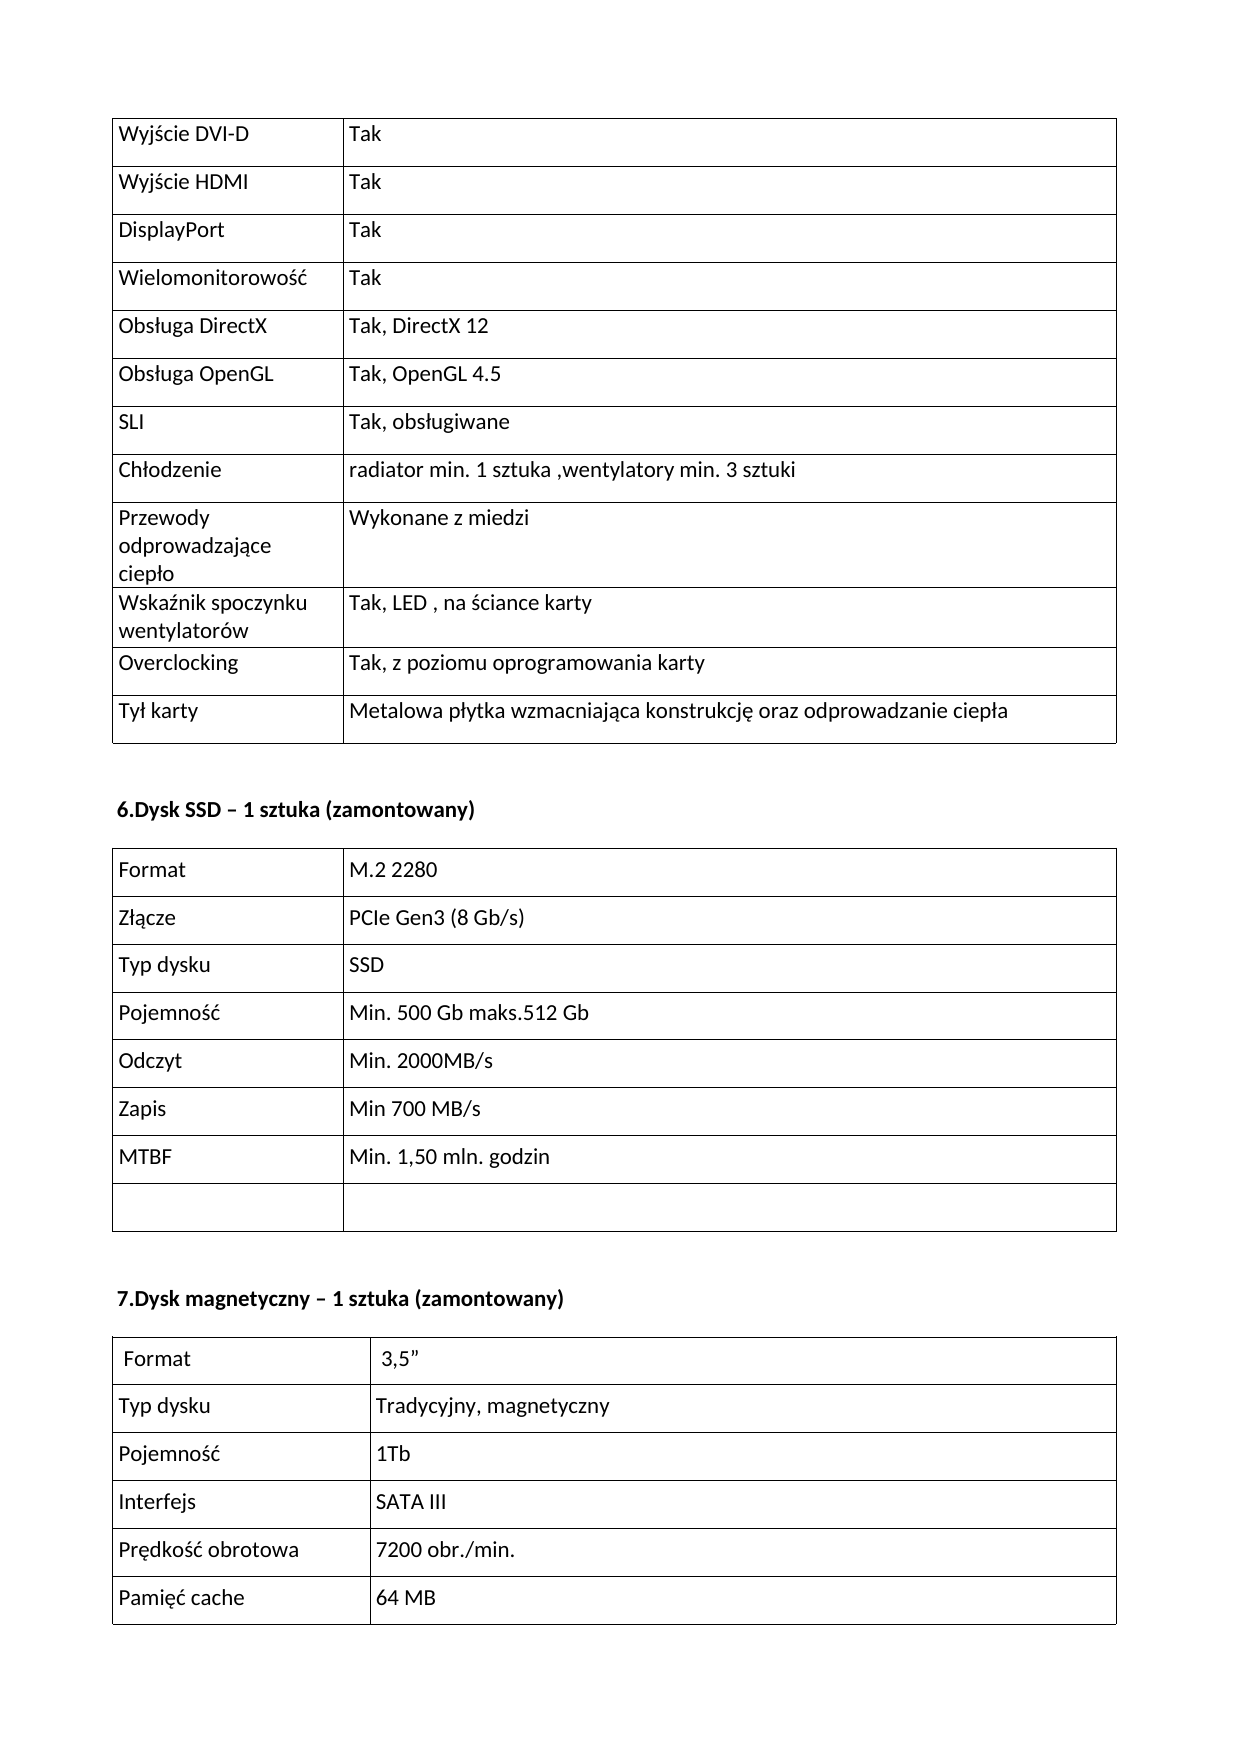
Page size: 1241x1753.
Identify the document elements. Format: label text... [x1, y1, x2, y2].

table_cell Wykonane z miedzi [344, 503, 1116, 587]
table_cell Wyjście DVI-D [113, 119, 343, 166]
table_cell 64 MB [371, 1577, 1116, 1624]
table_cell Typ dysku [113, 945, 343, 991]
table_cell Pojemność [113, 993, 343, 1039]
table_cell Złącze [113, 897, 343, 943]
table_cell Przewody odprowadzające ciepło [113, 503, 343, 587]
table_cell Interfejs [113, 1481, 370, 1528]
table_cell Tak [344, 215, 1116, 262]
table_cell Chłodzenie [113, 455, 343, 501]
table_cell [113, 1184, 343, 1231]
table_cell MTBF [113, 1136, 343, 1183]
table_cell Prędkość obrotowa [113, 1529, 370, 1576]
table_cell Tak [344, 263, 1116, 310]
table_cell Tradycyjny, magnetyczny [371, 1385, 1116, 1432]
table_cell Pamięć cache [113, 1577, 370, 1624]
table_cell Typ dysku [113, 1385, 370, 1432]
table_cell radiator min. 1 sztuka ,wentylatory min. 3 sztuki [344, 455, 1116, 501]
table_cell DisplayPort [113, 215, 343, 262]
table_cell Tak, DirectX 12 [344, 311, 1116, 358]
table_header 3,5” [371, 1338, 1116, 1384]
table_cell Metalowa płytka wzmacniająca konstrukcję oraz odprowadzanie ciepła [344, 696, 1116, 742]
text 6.Dysk SSD – 1 sztuka (zamontowany) [117, 795, 1122, 823]
table_cell Obsługa DirectX [113, 311, 343, 358]
table_header Format [113, 849, 343, 896]
table_cell [344, 1184, 1116, 1231]
table_cell Pojemność [113, 1433, 370, 1480]
table_cell 7200 obr./min. [371, 1529, 1116, 1576]
table_cell Overclocking [113, 648, 343, 694]
table_cell Min 700 MB/s [344, 1088, 1116, 1135]
table_cell Obsługa OpenGL [113, 359, 343, 406]
table_cell Tył karty [113, 696, 343, 742]
table_cell Tak, obsługiwane [344, 407, 1116, 453]
table_cell Wyjście HDMI [113, 167, 343, 214]
table_cell Tak [344, 119, 1116, 166]
text 7.Dysk magnetyczny – 1 sztuka (zamontowany) [117, 1284, 1122, 1312]
table_cell Tak, z poziomu oprogramowania karty [344, 648, 1116, 694]
table_cell Tak, LED , na ściance karty [344, 588, 1116, 647]
table_cell Odczyt [113, 1040, 343, 1087]
table_cell Wielomonitorowość [113, 263, 343, 310]
table_cell PCIe Gen3 (8 Gb/s) [344, 897, 1116, 943]
table_cell SLI [113, 407, 343, 453]
table_cell Min. 500 Gb maks.512 Gb [344, 993, 1116, 1039]
table_cell Tak, OpenGL 4.5 [344, 359, 1116, 406]
table_header Format [113, 1338, 370, 1384]
table_cell SSD [344, 945, 1116, 991]
table_cell Zapis [113, 1088, 343, 1135]
table_cell Min. 1,50 mln. godzin [344, 1136, 1116, 1183]
table_cell Min. 2000MB/s [344, 1040, 1116, 1087]
table_header M.2 2280 [344, 849, 1116, 896]
table_cell 1Tb [371, 1433, 1116, 1480]
table_cell SATA III [371, 1481, 1116, 1528]
table_cell Tak [344, 167, 1116, 214]
table_cell Wskaźnik spoczynku wentylatorów [113, 588, 343, 647]
